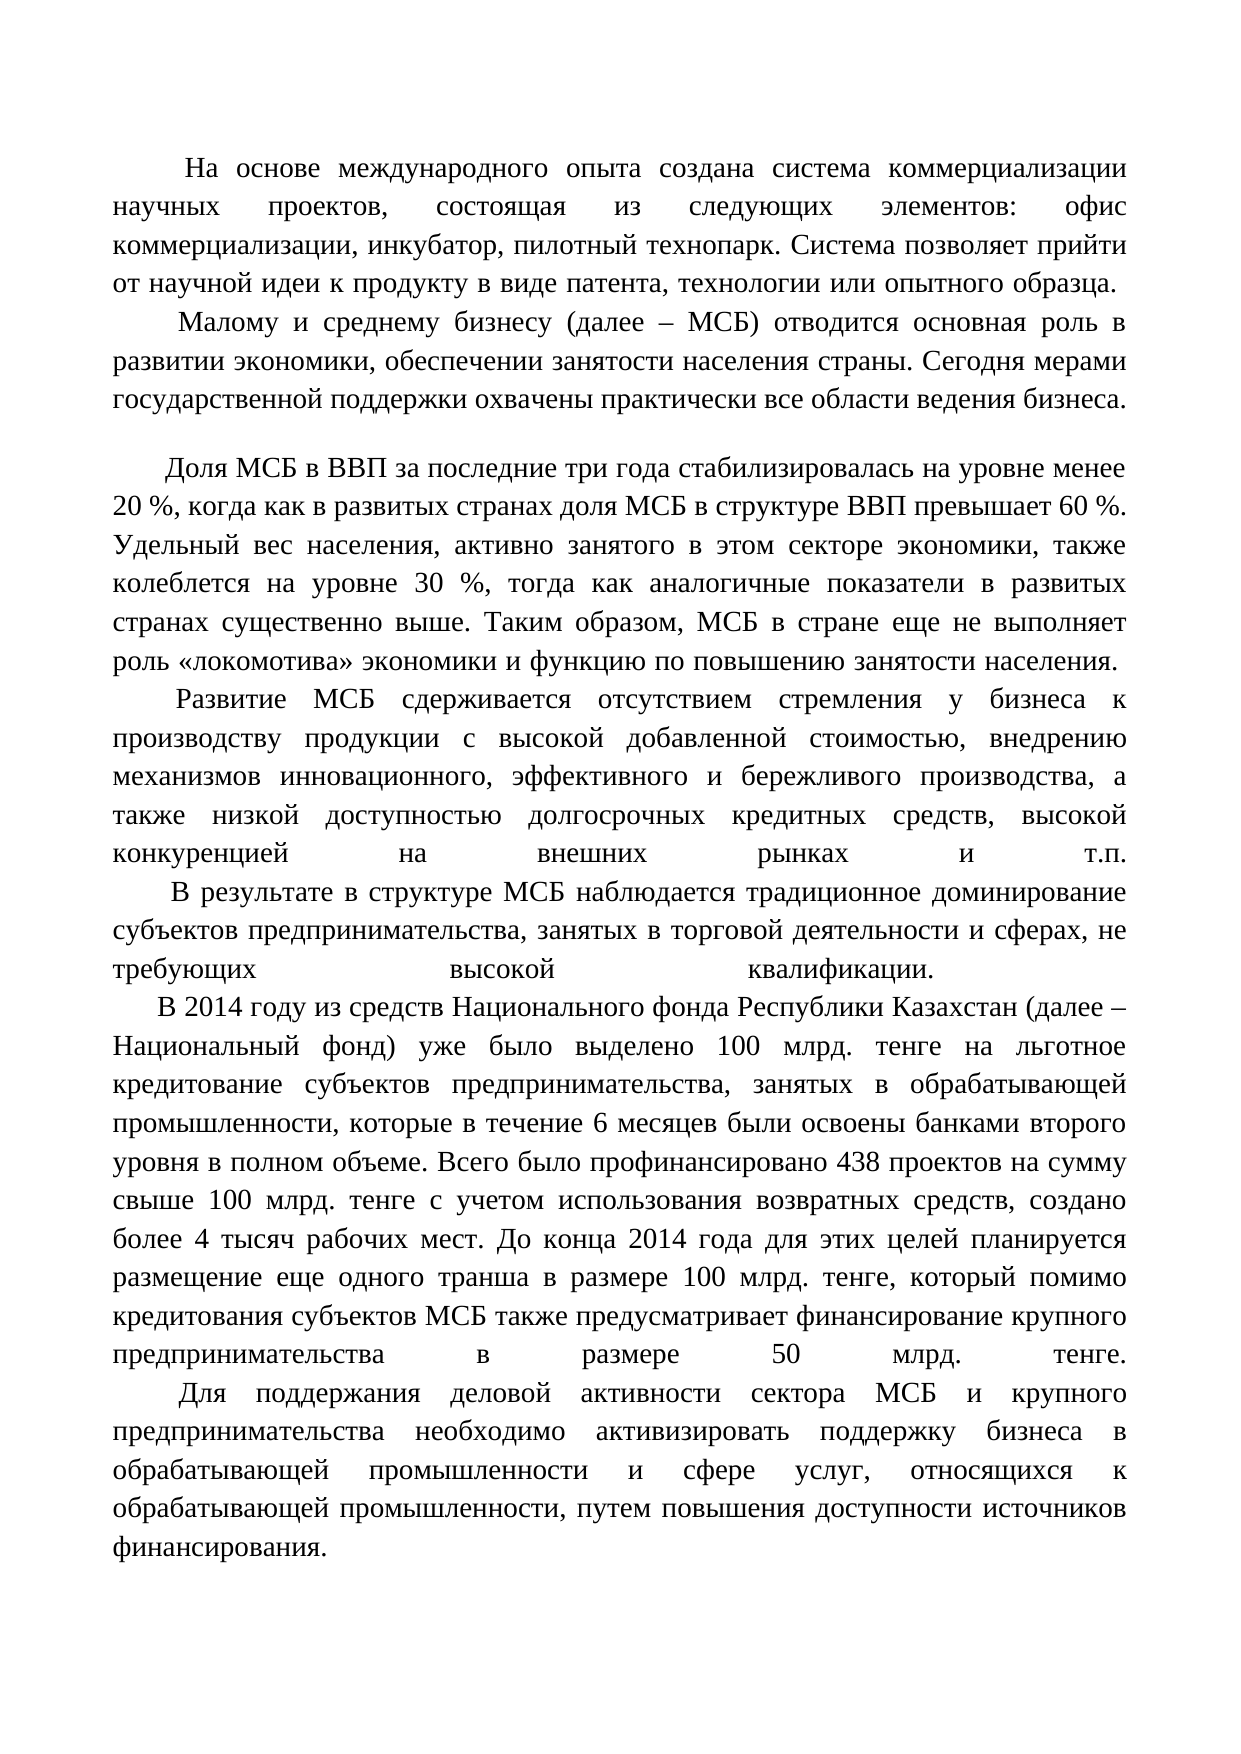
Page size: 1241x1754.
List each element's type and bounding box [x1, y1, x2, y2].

text [112, 150, 1128, 1563]
